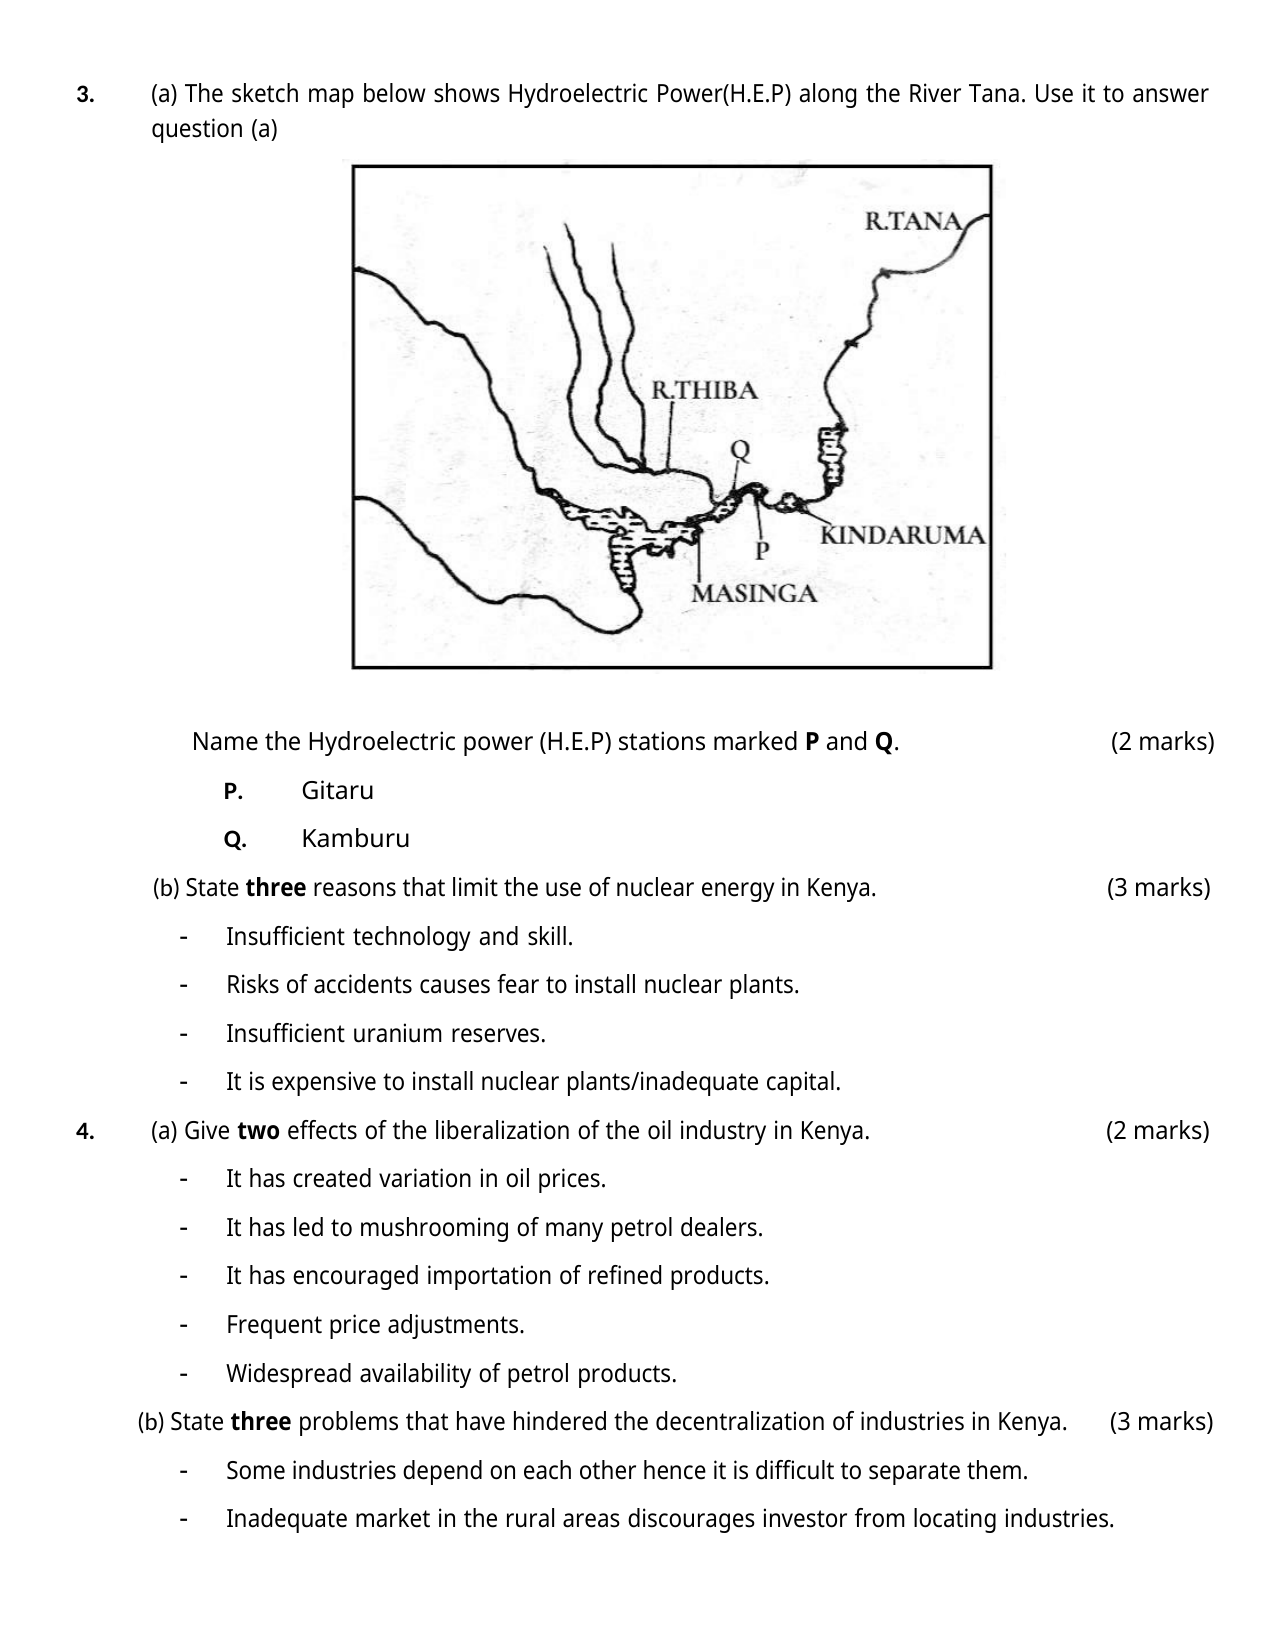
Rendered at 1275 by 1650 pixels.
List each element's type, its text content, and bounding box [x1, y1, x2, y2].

list Frequent price adjustments. [179, 1307, 1225, 1341]
list State three reasons that limit the use of nuclear energy in Kenya. (3 marks) [152, 869, 1225, 903]
list (a) The sketch map below shows Hydroelectric Power(H.E.P) along the River Tana. Use it to answer question (a) [76, 76, 1225, 144]
text Name the Hydroelectric power (H.E.P) stations marked P and Q. (2 marks) [192, 724, 1225, 758]
list It has created variation in oil prices. [179, 1161, 1225, 1195]
list Risks of accidents causes fear to install nuclear plants. [179, 966, 1225, 1001]
list (a) Give two effects of the liberalization of the oil industry in Kenya. (2 marks) [76, 1112, 1225, 1146]
list Some industries depend on each other hence it is difficult to separate them. [179, 1453, 1225, 1487]
list It has encouraged importation of refined products. [179, 1258, 1225, 1292]
list Insufficient uranium reserves. [179, 1015, 1225, 1049]
list Gitaru [223, 772, 1225, 806]
list Inadequate market in the rural areas discourages investor from locating industries. [179, 1501, 1225, 1535]
list It has led to mushrooming of many petrol dealers. [179, 1209, 1225, 1243]
picture [342, 159, 1007, 674]
list It is expensive to install nuclear plants/inadequate capital. [179, 1064, 1225, 1098]
list Kamburu [223, 821, 1225, 855]
list State three problems that have hindered the decentralization of industries in Kenya. (3 marks) [137, 1404, 1225, 1438]
list Insufficient technology and skill. [179, 918, 1225, 952]
list Widespread availability of petrol products. [179, 1356, 1225, 1389]
